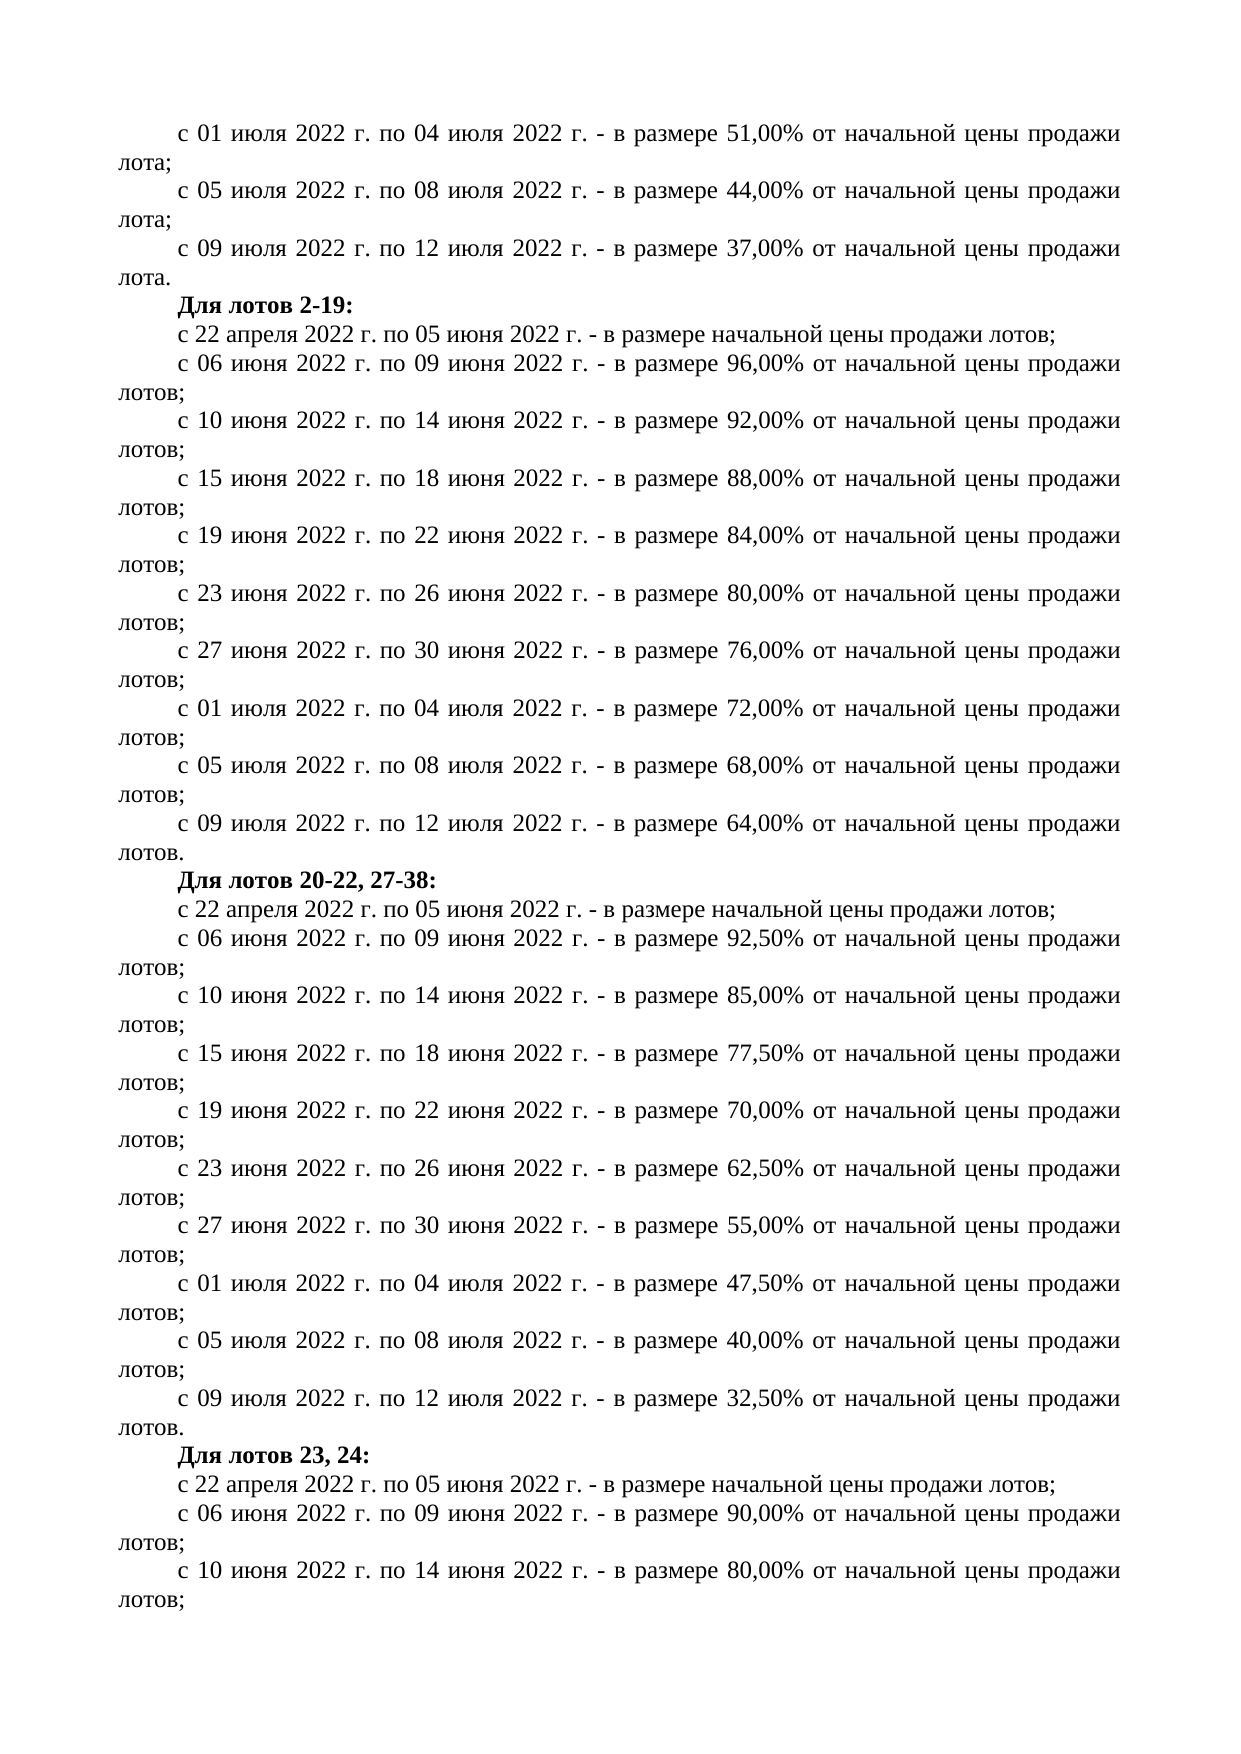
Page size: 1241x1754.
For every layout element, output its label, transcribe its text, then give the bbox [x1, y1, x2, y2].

text с 09 июля 2022 г. по 12 июля 2022 г. - в размере 32,50% от начальной цены продажи лотов. [118, 1383, 1122, 1441]
text с 05 июля 2022 г. по 08 июля 2022 г. - в размере 40,00% от начальной цены продажи лотов; [118, 1326, 1122, 1383]
text с 22 апреля 2022 г. по 05 июня 2022 г. - в размере начальной цены продажи лотов; [118, 1469, 1122, 1498]
text с 23 июня 2022 г. по 26 июня 2022 г. - в размере 80,00% от начальной цены продажи лотов; [118, 578, 1122, 636]
text с 05 июля 2022 г. по 08 июля 2022 г. - в размере 68,00% от начальной цены продажи лотов; [118, 751, 1122, 808]
text с 27 июня 2022 г. по 30 июня 2022 г. - в размере 76,00% от начальной цены продажи лотов; [118, 636, 1122, 693]
text Для лотов 2-19: [118, 291, 1122, 319]
text с 22 апреля 2022 г. по 05 июня 2022 г. - в размере начальной цены продажи лотов; [118, 319, 1122, 348]
text с 19 июня 2022 г. по 22 июня 2022 г. - в размере 84,00% от начальной цены продажи лотов; [118, 521, 1122, 578]
text с 06 июня 2022 г. по 09 июня 2022 г. - в размере 92,50% от начальной цены продажи лотов; [118, 923, 1122, 981]
text с 09 июля 2022 г. по 12 июля 2022 г. - в размере 64,00% от начальной цены продажи лотов. [118, 808, 1122, 866]
text с 23 июня 2022 г. по 26 июня 2022 г. - в размере 62,50% от начальной цены продажи лотов; [118, 1153, 1122, 1211]
text с 19 июня 2022 г. по 22 июня 2022 г. - в размере 70,00% от начальной цены продажи лотов; [118, 1096, 1122, 1153]
text с 06 июня 2022 г. по 09 июня 2022 г. - в размере 96,00% от начальной цены продажи лотов; [118, 348, 1122, 406]
text с 10 июня 2022 г. по 14 июня 2022 г. - в размере 80,00% от начальной цены продажи лотов; [118, 1556, 1122, 1613]
text с 10 июня 2022 г. по 14 июня 2022 г. - в размере 92,00% от начальной цены продажи лотов; [118, 406, 1122, 463]
text с 27 июня 2022 г. по 30 июня 2022 г. - в размере 55,00% от начальной цены продажи лотов; [118, 1211, 1122, 1268]
text Для лотов 23, 24: [118, 1441, 1122, 1469]
text с 15 июня 2022 г. по 18 июня 2022 г. - в размере 88,00% от начальной цены продажи лотов; [118, 463, 1122, 521]
text с 10 июня 2022 г. по 14 июня 2022 г. - в размере 85,00% от начальной цены продажи лотов; [118, 981, 1122, 1038]
text с 15 июня 2022 г. по 18 июня 2022 г. - в размере 77,50% от начальной цены продажи лотов; [118, 1038, 1122, 1096]
text с 01 июля 2022 г. по 04 июля 2022 г. - в размере 51,00% от начальной цены продажи лота; [118, 118, 1122, 176]
text Для лотов 20-22, 27-38: [118, 866, 1122, 894]
text с 06 июня 2022 г. по 09 июня 2022 г. - в размере 90,00% от начальной цены продажи лотов; [118, 1498, 1122, 1556]
text с 22 апреля 2022 г. по 05 июня 2022 г. - в размере начальной цены продажи лотов; [118, 894, 1122, 923]
text с 01 июля 2022 г. по 04 июля 2022 г. - в размере 47,50% от начальной цены продажи лотов; [118, 1268, 1122, 1326]
text с 01 июля 2022 г. по 04 июля 2022 г. - в размере 72,00% от начальной цены продажи лотов; [118, 693, 1122, 751]
text с 09 июля 2022 г. по 12 июля 2022 г. - в размере 37,00% от начальной цены продажи лота. [118, 233, 1122, 291]
text с 05 июля 2022 г. по 08 июля 2022 г. - в размере 44,00% от начальной цены продажи лота; [118, 176, 1122, 233]
